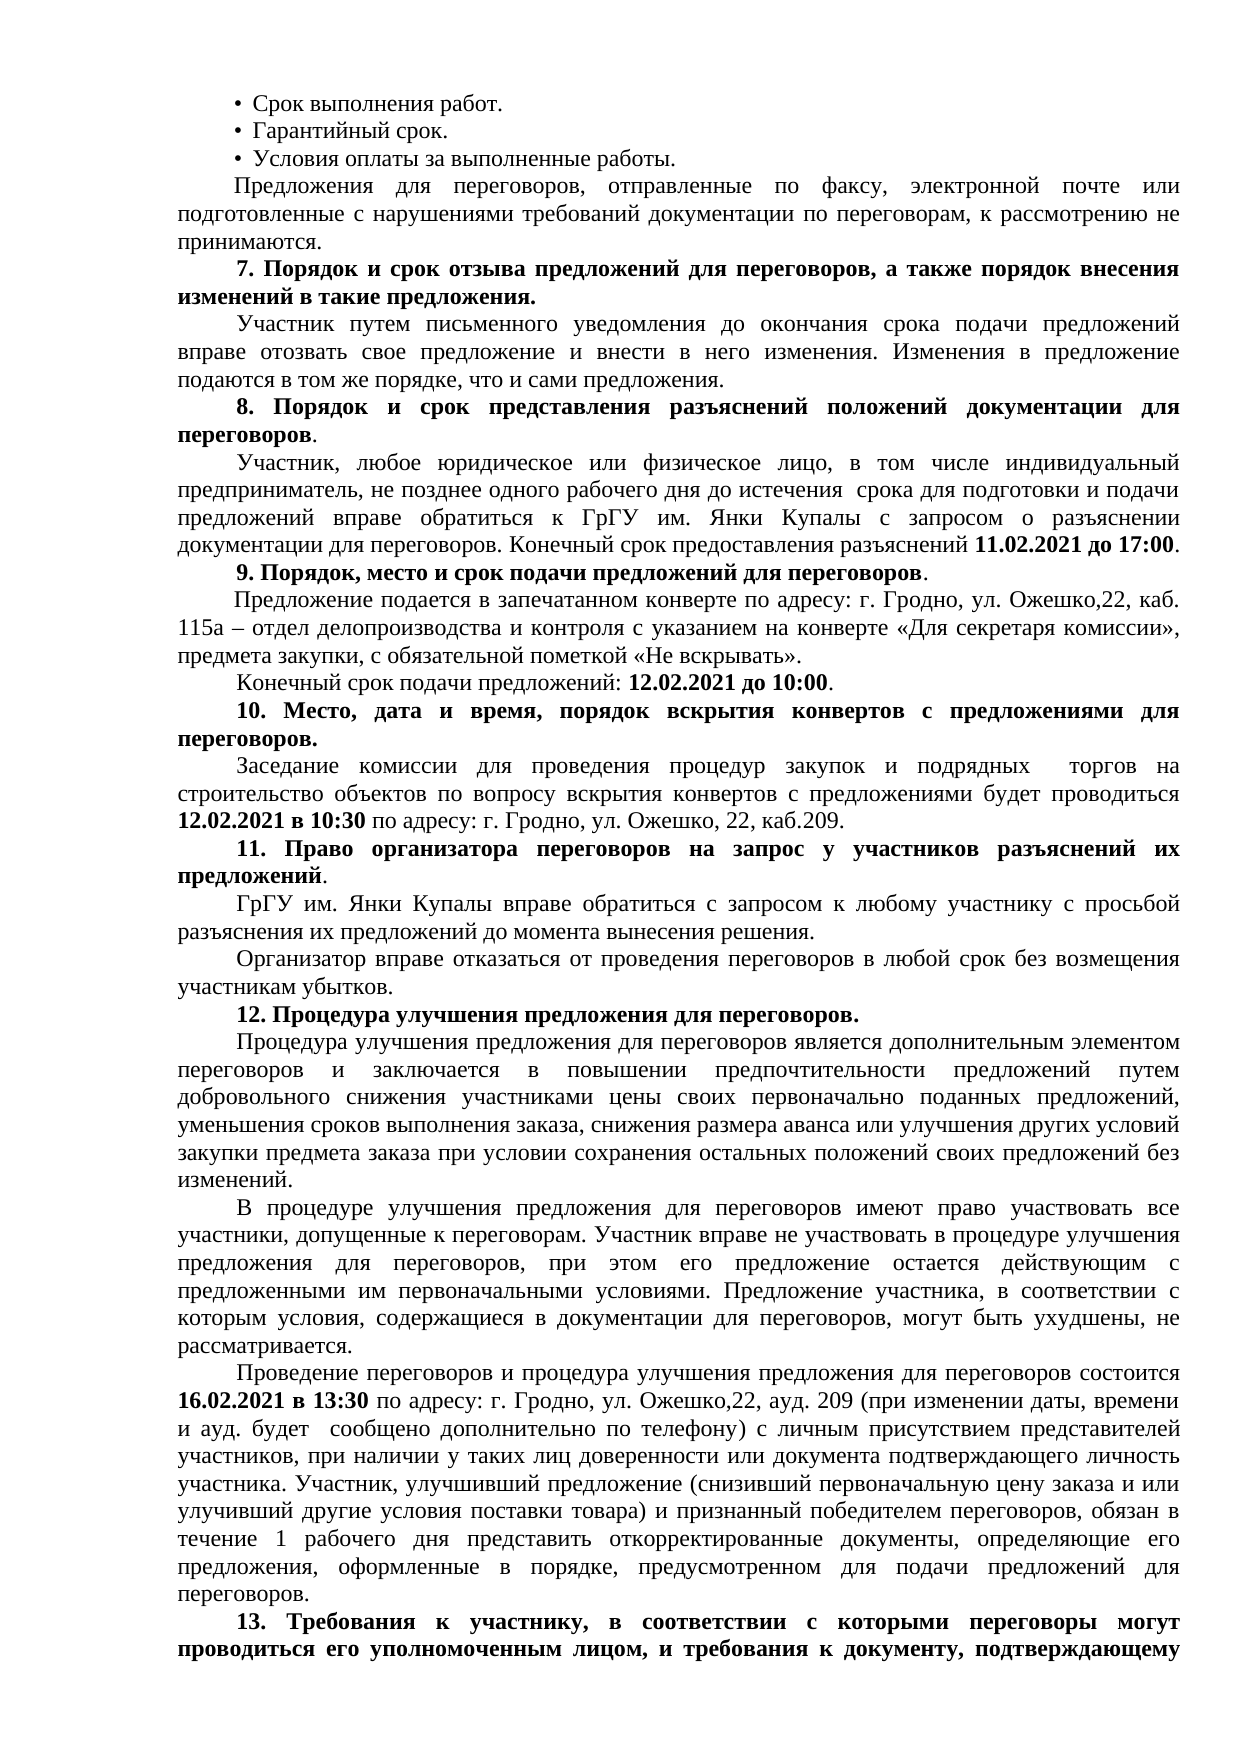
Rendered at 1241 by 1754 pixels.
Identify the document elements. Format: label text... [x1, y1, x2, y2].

text Участник путем письменного уведомления до окончания срока подачи предложений вправе отозвать свое предложение и внести в него изменения. Изменения в предложение подаются в том же порядке, что и сами предложения. [177, 309, 1181, 392]
text Организатор вправе отказаться от проведения переговоров в любой срок без возмещения участникам убытков. [177, 944, 1181, 999]
text 10. Место, дата и время, порядок вскрытия конвертов с предложениями для переговоров. [177, 696, 1181, 751]
text 7. Порядок и срок отзыва предложений для переговоров, а также порядок внесения изменений в такие предложения. [177, 254, 1181, 309]
text Предложение подается в запечатанном конверте по адресу: г. Гродно, ул. Ожешко,22, каб. 115а – отдел делопроизводства и контроля с указанием на конверте «Для секретаря комиссии», предмета закупки, с обязательной пометкой «Не вскрывать». [177, 586, 1181, 668]
text Предложения для переговоров, отправленные по факсу, электронной почте или подготовленные с нарушениями требований документации по переговорам, к рассмотрению не принимаются. [177, 171, 1181, 254]
text Конечный срок подачи предложений: 12.02.2021 до 10:00. [177, 668, 1181, 696]
text 9. Порядок, место и срок подачи предложений для переговоров. [177, 558, 1181, 586]
text Процедура улучшения предложения для переговоров является дополнительным элементом переговоров и заключается в повышении предпочтительности предложений путем добровольного снижения участниками цены своих первоначально поданных предложений, уменьшения сроков выполнения заказа, снижения размера аванса или улучшения других условий закупки предмета заказа при условии сохранения остальных положений своих предложений без изменений. [177, 1027, 1181, 1193]
text В процедуре улучшения предложения для переговоров имеют право участвовать все участники, допущенные к переговорам. Участник вправе не участвовать в процедуре улучшения предложения для переговоров, при этом его предложение остается действующим с предложенными им первоначальными условиями. Предложение участника, в соответствии с которым условия, содержащиеся в документации для переговоров, могут быть ухудшены, не рассматривается. [177, 1193, 1181, 1358]
text Участник, любое юридическое или физическое лицо, в том числе индивидуальный предприниматель, не позднее одного рабочего дня до истечения срока для подготовки и подачи предложений вправе обратиться к ГрГУ им. Янки Купалы с запросом о разъяснении документации для переговоров. Конечный срок предоставления разъяснений 11.02.2021 до 17:00. [177, 447, 1181, 558]
text Заседание комиссии для проведения процедур закупок и подрядных торгов на строительство объектов по вопросу вскрытия конвертов с предложениями будет проводиться 12.02.2021 в 10:30 по адресу: г. Гродно, ул. Ожешко, 22, каб.209. [177, 751, 1181, 834]
text Проведение переговоров и процедура улучшения предложения для переговоров состоится 16.02.2021 в 13:30 по адресу: г. Гродно, ул. Ожешко,22, ауд. 209 (при изменении даты, времени и ауд. будет сообщено дополнительно по телефону) с личным присутствием представителей участников, при наличии у таких лиц доверенности или документа подтверждающего личность участника. Участник, улучшивший предложение (снизивший первоначальную цену заказа и или улучивший другие условия поставки товара) и признанный победителем переговоров, обязан в течение 1 рабочего дня представить откорректированные документы, определяющие его предложения, оформленные в порядке, предусмотренном для подачи предложений для переговоров. [177, 1358, 1181, 1607]
text ГрГУ им. Янки Купалы вправе обратиться с запросом к любому участнику с просьбой разъяснения их предложений до момента вынесения решения. [177, 889, 1181, 944]
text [177, 1607, 1181, 1662]
text • Срок выполнения работ. [177, 89, 1181, 116]
text • Условия оплаты за выполненные работы. [177, 144, 1181, 171]
text 8. Порядок и срок представления разъяснений положений документации для переговоров. [177, 392, 1181, 447]
text 11. Право организатора переговоров на запрос у участников разъяснений их предложений. [177, 834, 1181, 889]
text • Гарантийный срок. [177, 116, 1181, 144]
text 12. Процедура улучшения предложения для переговоров. [177, 999, 1181, 1027]
